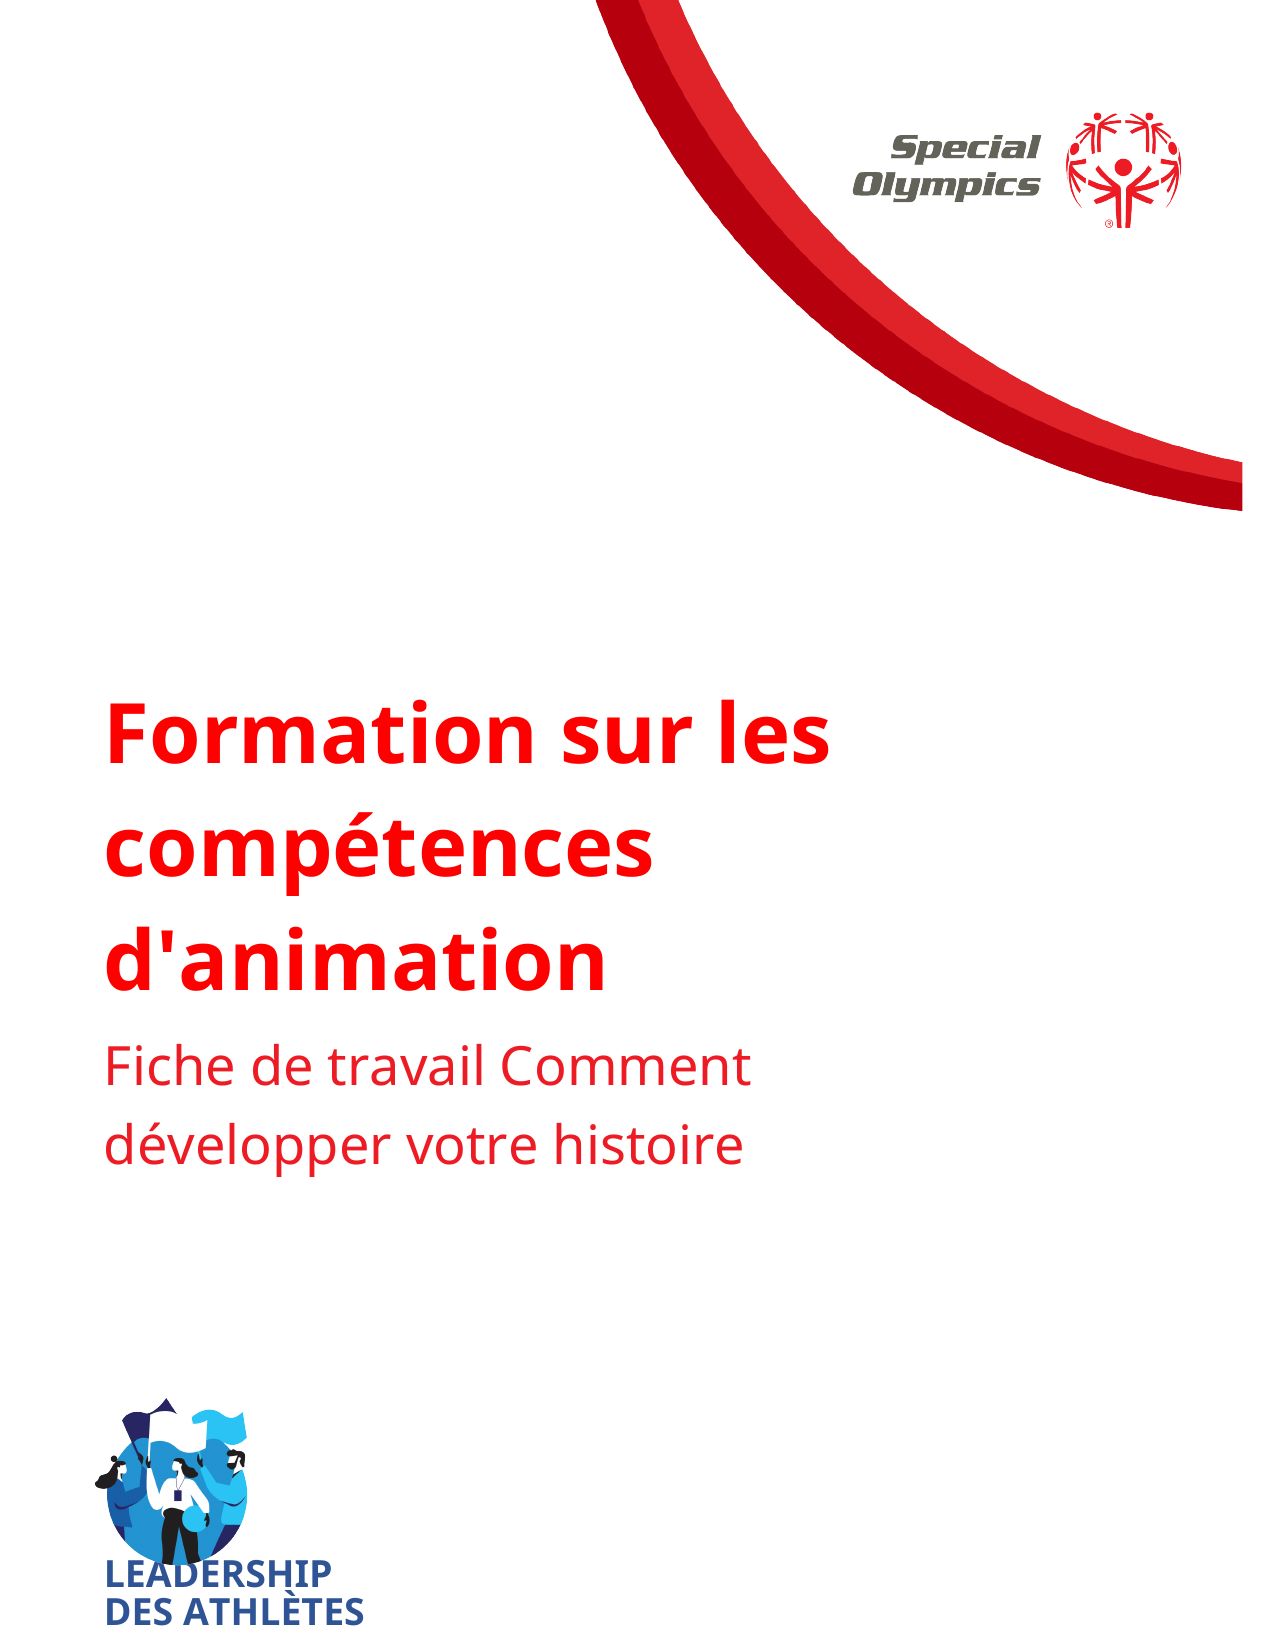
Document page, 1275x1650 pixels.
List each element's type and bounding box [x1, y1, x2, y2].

picture [585, 0, 1241, 516]
picture [88, 1381, 260, 1596]
